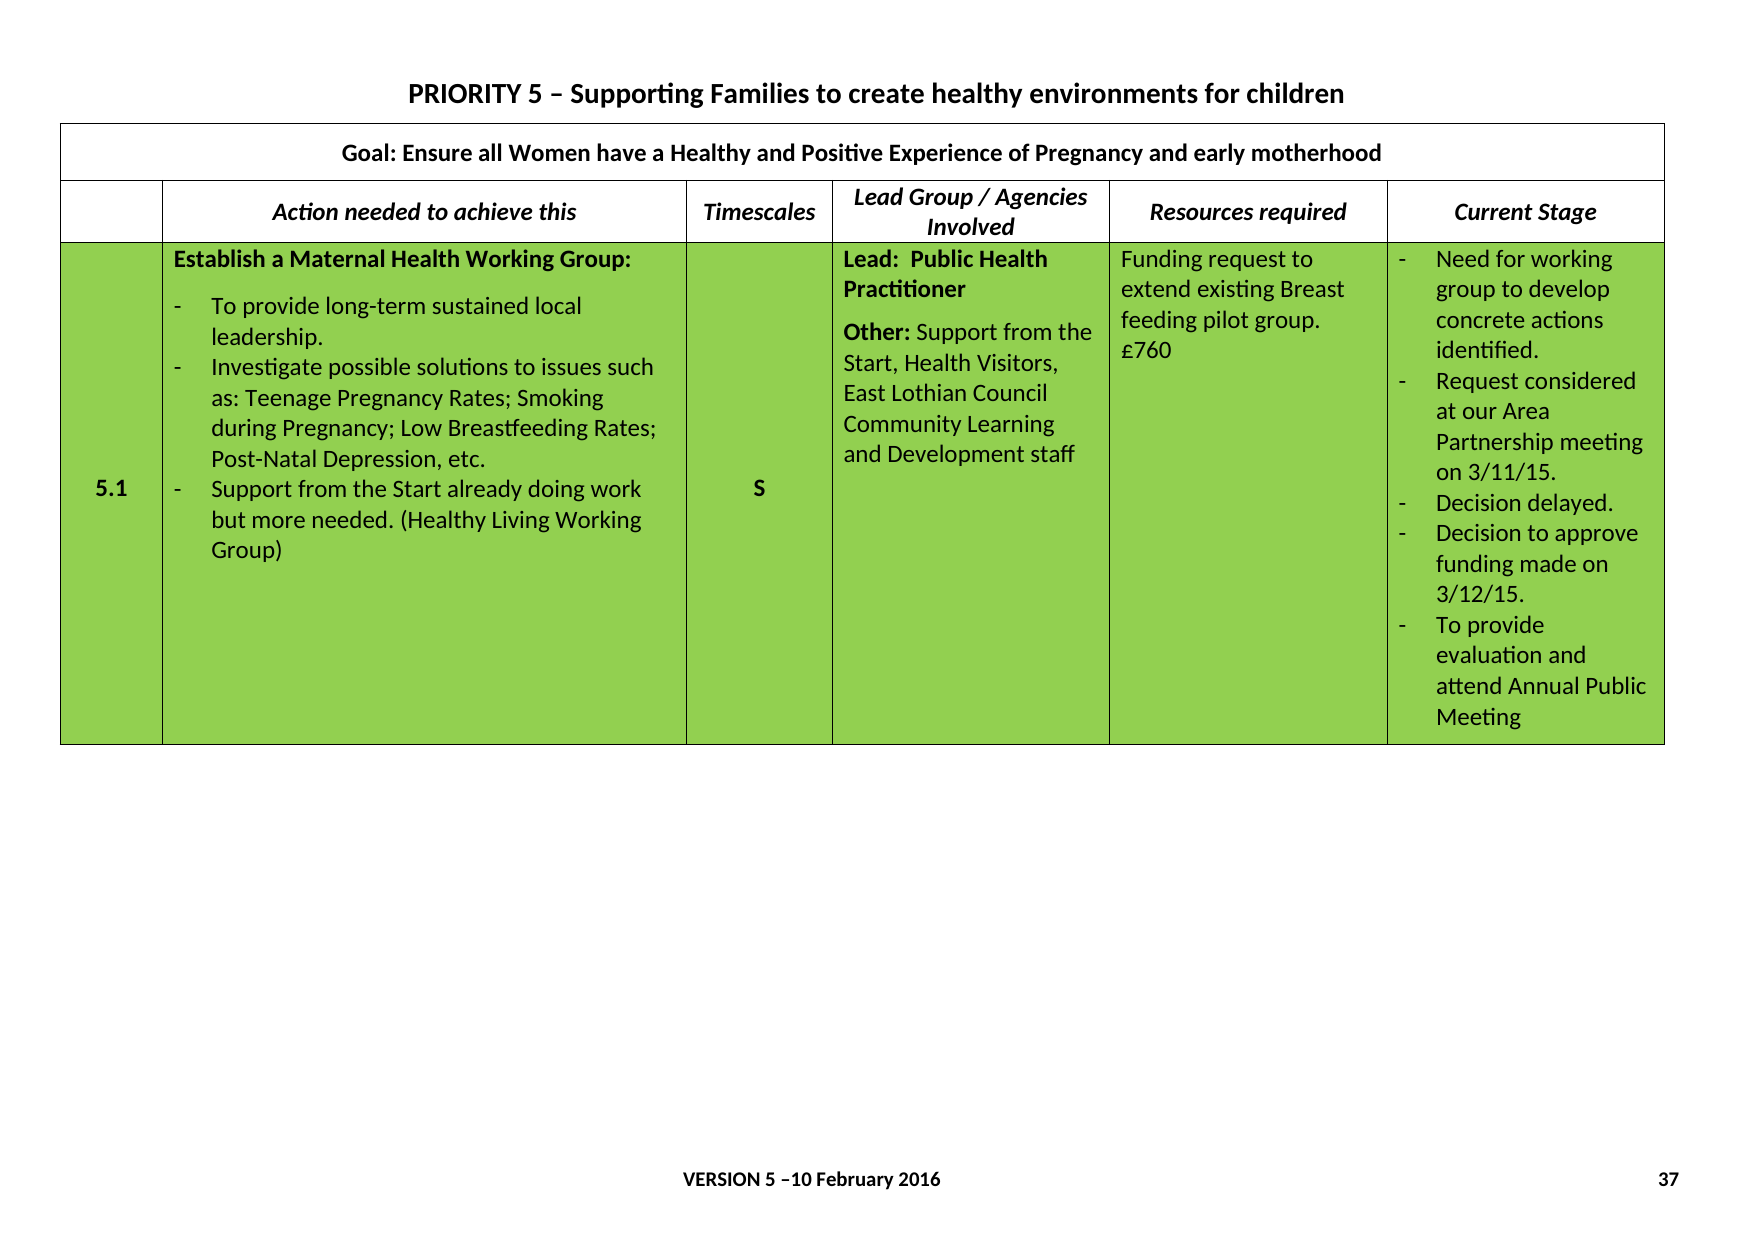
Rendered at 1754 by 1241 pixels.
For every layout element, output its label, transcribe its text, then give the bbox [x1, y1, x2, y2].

table_cell Funding request to extend existing Breast feeding pilot group. £760 [1110, 243, 1387, 744]
text PRIORITY 5 – Supporting Families to create healthy environments for children [75, 75, 1679, 111]
table_cell Timescales [687, 181, 832, 242]
table_cell [61, 181, 162, 242]
table_cell Lead: Public Health Practitioner Other: Support from the Start, Health Visitors, East Lothian Council Community Learning and Development staff [833, 243, 1109, 744]
table_cell 5.1 [61, 243, 162, 744]
table_cell Lead Group / Agencies Involved [833, 181, 1109, 242]
table_cell Action needed to achieve this [163, 181, 686, 242]
table_cell Establish a Maternal Health Working Group: To provide long-term sustained local leadership. Investigate possible solutions to issues such as: Teenage Pregnancy Rates; Smoking during Pregnancy; Low Breastfeeding Rates; Post-Natal Depression, etc. Support from the Start already doing work but more needed. (Healthy Living Working Group) [163, 243, 686, 744]
table_header Goal: Ensure all Women have a Healthy and Positive Experience of Pregnancy and early motherhood [61, 124, 1664, 180]
table_cell Current Stage [1388, 181, 1664, 242]
table_cell Need for working group to develop concrete actions identified. Request considered at our Area Partnership meeting on 3/11/15. Decision delayed. Decision to approve funding made on 3/12/15. To provide evaluation and attend Annual Public Meeting [1388, 243, 1664, 744]
table_cell Resources required [1110, 181, 1387, 242]
table_cell S [687, 243, 832, 744]
